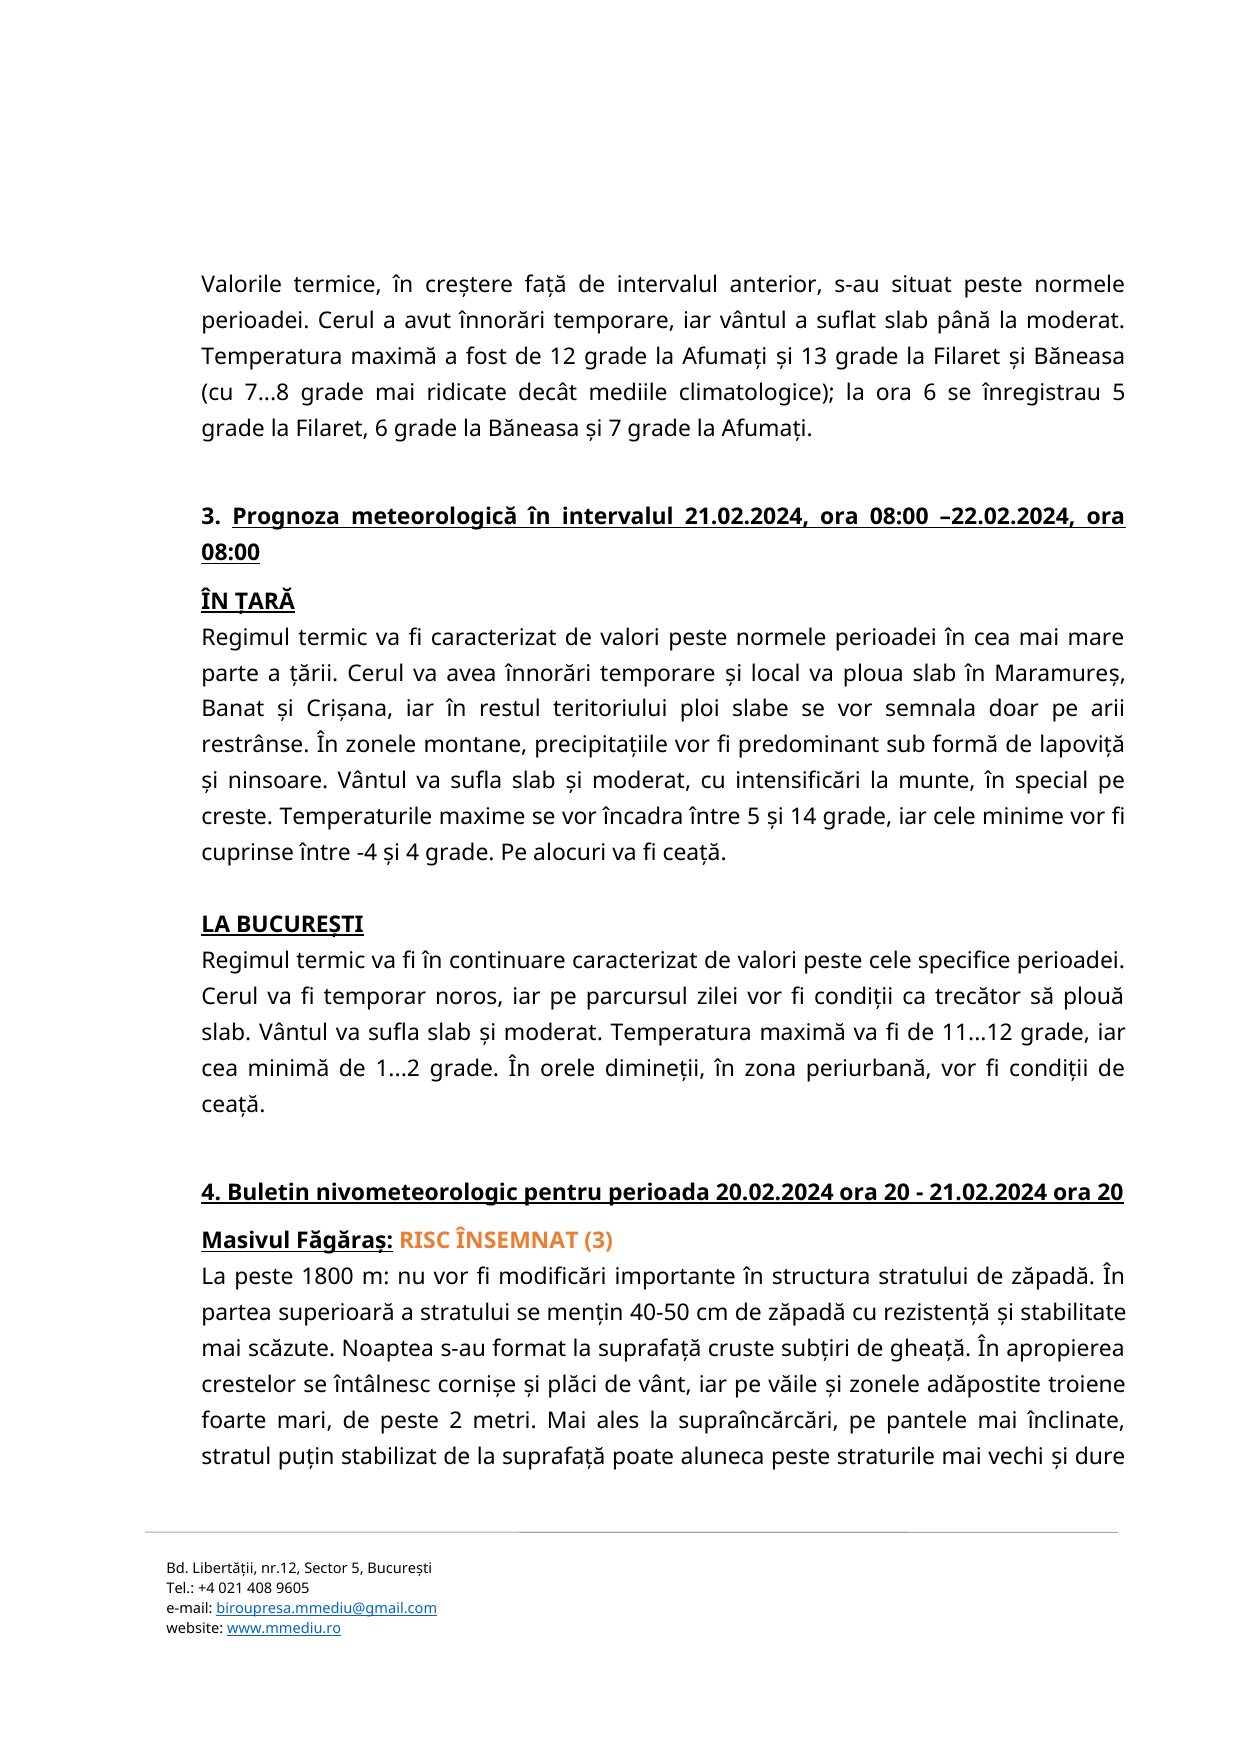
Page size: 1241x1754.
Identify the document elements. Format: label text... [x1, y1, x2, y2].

text 3. Prognoza meteorologică în intervalul 21.02.2024, ora 08:00 –22.02.2024, ora 08:00 [201, 500, 1126, 567]
text 4. Buletin nivometeorologic pentru perioada 20.02.2024 ora 20 - 21.02.2024 ora 20 [201, 1176, 1128, 1207]
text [201, 1260, 1126, 1471]
text LA BUCUREŞTI [201, 908, 1126, 939]
text Regimul termic va fi în continuare caracterizat de valori peste cele specifice perioadei. Cerul va fi temporar noros, iar pe parcursul zilei vor fi condiții ca trecător să plouă slab. Vântul va sufla slab și moderat. Temperatura maximă va fi de 11...12 grade, iar cea minimă de 1...2 grade. În orele dimineții, în zona periurbană, vor fi condiții de ceață. [201, 944, 1126, 1119]
text Regimul termic va fi caracterizat de valori peste normele perioadei în cea mai mare parte a țării. Cerul va avea înnorări temporare și local va ploua slab în Maramureș, Banat și Crișana, iar în restul teritoriului ploi slabe se vor semnala doar pe arii restrânse. În zonele montane, precipitațiile vor fi predominant sub formă de lapoviță și ninsoare. Vântul va sufla slab și moderat, cu intensificări la munte, în special pe creste. Temperaturile maxime se vor încadra între 5 și 14 grade, iar cele minime vor fi cuprinse între -4 și 4 grade. Pe alocuri va fi ceață. [201, 621, 1126, 867]
text Masivul Făgăraș: RISC ÎNSEMNAT (3) [201, 1224, 1126, 1255]
text Valorile termice, în creștere față de intervalul anterior, s-au situat peste normele perioadei. Cerul a avut înnorări temporare, iar vântul a suflat slab până la moderat. Temperatura maximă a fost de 12 grade la Afumați și 13 grade la Filaret și Băneasa (cu 7...8 grade mai ridicate decât mediile climatologice); la ora 6 se înregistrau 5 grade la Filaret, 6 grade la Băneasa și 7 grade la Afumați. [201, 268, 1126, 443]
text ÎN ŢARĂ [201, 584, 1126, 616]
